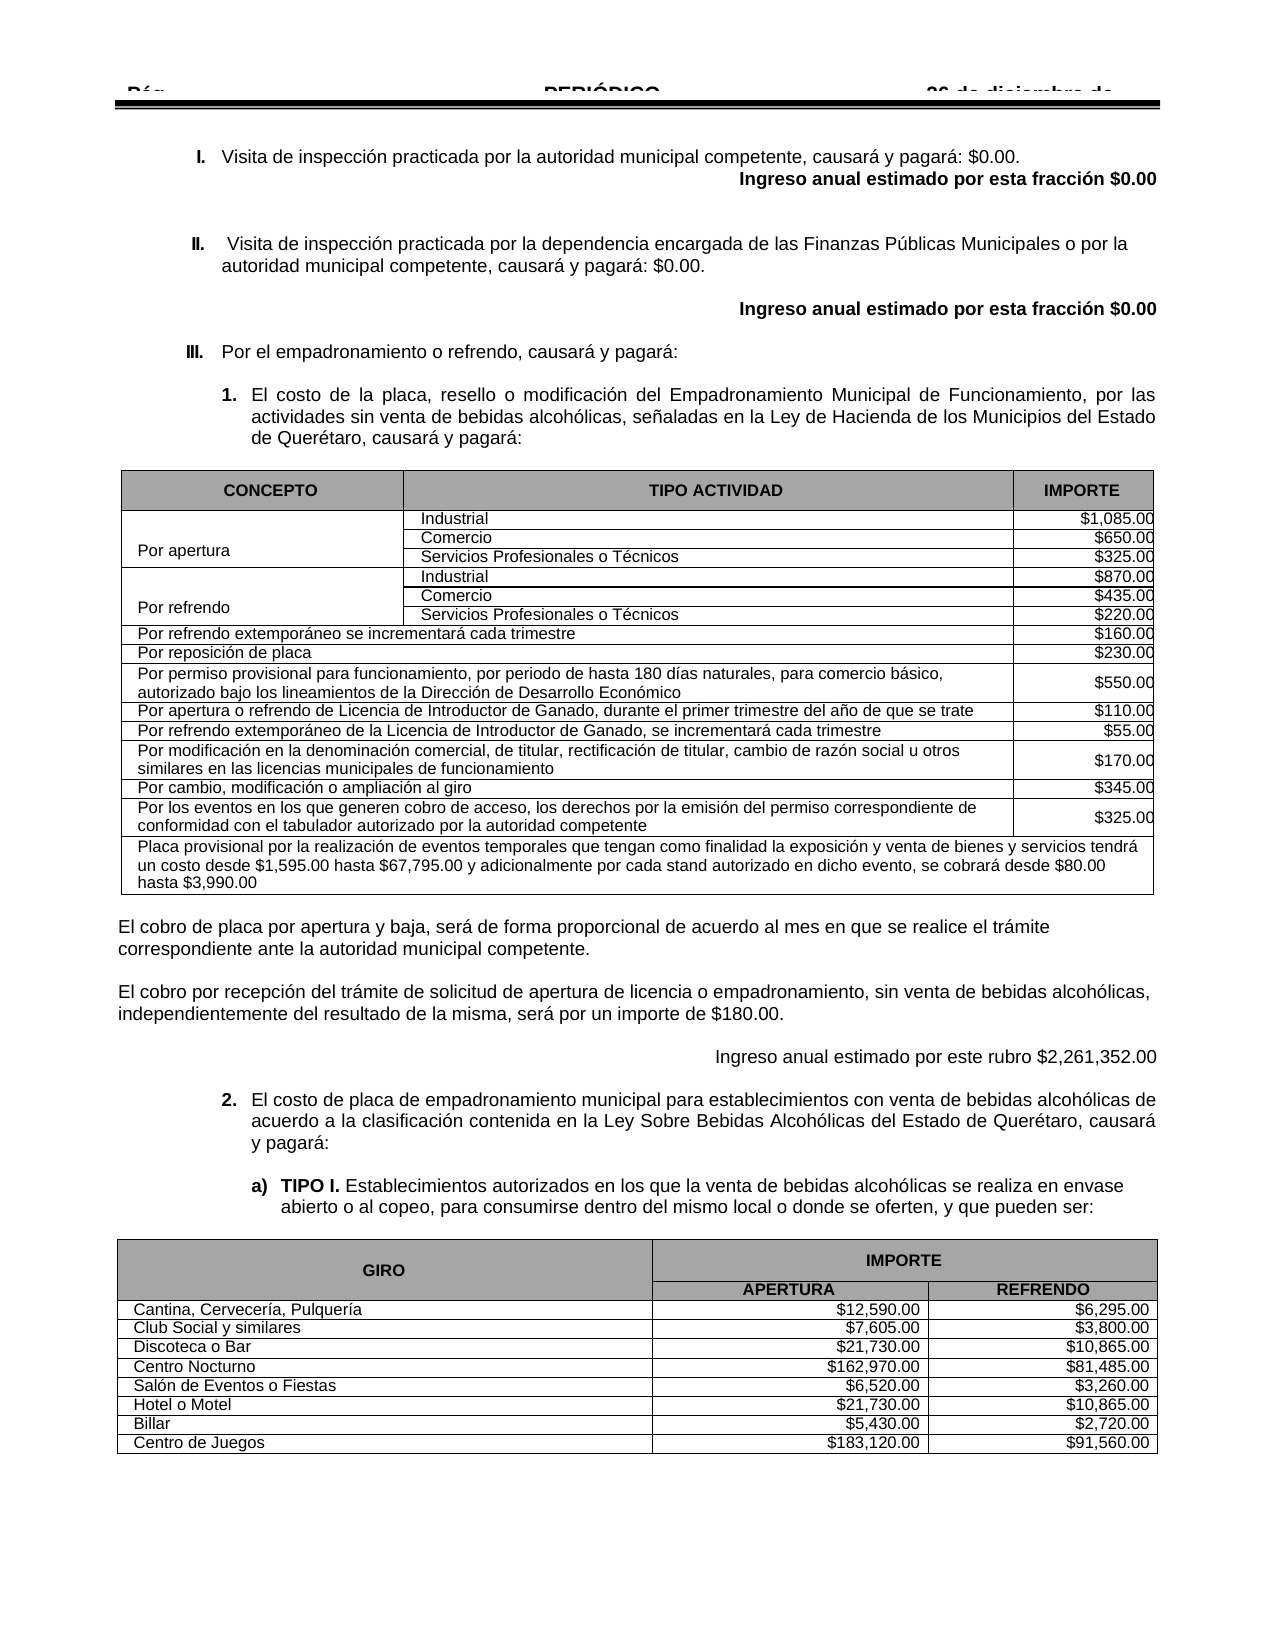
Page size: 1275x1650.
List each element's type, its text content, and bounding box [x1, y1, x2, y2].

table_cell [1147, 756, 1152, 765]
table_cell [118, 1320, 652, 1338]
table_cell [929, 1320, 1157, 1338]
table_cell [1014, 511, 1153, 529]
list El costo de placa de empadronamiento municipal para establecimientos con venta de bebidas alcohólicas de acuerdo a la clasificación contenida en la Ley Sobre Bebidas Alcohólicas del Estado de Querétaro, causará y pagará: [221, 1088, 1157, 1153]
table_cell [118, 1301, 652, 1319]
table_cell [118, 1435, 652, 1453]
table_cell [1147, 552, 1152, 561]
text El cobro de placa por apertura y baja, será de forma proporcional de acuerdo al mes en que se realice el trámite correspondiente ante la autoridad municipal competente. [118, 916, 1163, 959]
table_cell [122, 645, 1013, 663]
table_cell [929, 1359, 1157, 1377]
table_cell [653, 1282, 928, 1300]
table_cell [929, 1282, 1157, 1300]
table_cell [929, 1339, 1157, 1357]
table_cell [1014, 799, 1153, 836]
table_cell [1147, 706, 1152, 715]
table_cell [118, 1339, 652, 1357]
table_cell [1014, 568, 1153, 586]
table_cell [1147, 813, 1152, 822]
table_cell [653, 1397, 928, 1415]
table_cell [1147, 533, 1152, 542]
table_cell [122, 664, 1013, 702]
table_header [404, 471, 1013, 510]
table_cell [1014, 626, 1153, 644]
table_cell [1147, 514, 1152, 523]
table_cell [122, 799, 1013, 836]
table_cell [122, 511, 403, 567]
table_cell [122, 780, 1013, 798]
list TIPO I. Establecimientos autorizados en los que la venta de bebidas alcohólicas se realiza en envase abierto o al copeo, para consumirse dentro del mismo local o donde se oferten, y que pueden ser: [251, 1174, 1156, 1218]
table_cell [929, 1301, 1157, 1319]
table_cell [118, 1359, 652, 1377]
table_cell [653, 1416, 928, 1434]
list Visita de inspección practicada por la dependencia encargada de las Finanzas Públicas Municipales o por la autoridad municipal competente, causará y pagará: $0.00. [191, 233, 1156, 276]
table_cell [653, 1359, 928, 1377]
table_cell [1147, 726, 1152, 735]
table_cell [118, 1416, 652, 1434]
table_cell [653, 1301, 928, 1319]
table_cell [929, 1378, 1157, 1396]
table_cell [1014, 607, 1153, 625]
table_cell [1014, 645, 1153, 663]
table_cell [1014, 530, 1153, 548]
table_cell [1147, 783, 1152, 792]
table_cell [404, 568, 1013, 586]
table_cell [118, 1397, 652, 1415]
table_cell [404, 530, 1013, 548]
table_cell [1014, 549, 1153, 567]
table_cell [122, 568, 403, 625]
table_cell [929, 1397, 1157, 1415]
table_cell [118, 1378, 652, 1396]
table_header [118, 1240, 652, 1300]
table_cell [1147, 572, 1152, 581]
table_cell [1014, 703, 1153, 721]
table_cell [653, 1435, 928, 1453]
list Visita de inspección practicada por la autoridad municipal competente, causará y pagará: $0.00. [196, 147, 1183, 168]
list Por el empadronamiento o refrendo, causará y pagará: [186, 341, 1183, 362]
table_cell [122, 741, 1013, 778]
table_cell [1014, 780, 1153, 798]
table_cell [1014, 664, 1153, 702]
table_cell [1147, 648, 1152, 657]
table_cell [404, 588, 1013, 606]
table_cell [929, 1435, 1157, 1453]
list El costo de la placa, resello o modificación del Empadronamiento Municipal de Funcionamiento, por las actividades sin venta de bebidas alcohólicas, señaladas en la Ley de Hacienda de los Municipios del Estado de Querétaro, causará y pagará: [221, 384, 1156, 449]
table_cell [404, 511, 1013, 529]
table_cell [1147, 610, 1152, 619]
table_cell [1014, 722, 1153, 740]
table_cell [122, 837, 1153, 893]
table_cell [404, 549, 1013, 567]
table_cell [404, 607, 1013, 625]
text El cobro por recepción del trámite de solicitud de apertura de licencia o empadronamiento, sin venta de bebidas alcohólicas, independientemente del resultado de la misma, será por un importe de $180.00. [118, 981, 1183, 1024]
subtitle Ingreso anual estimado por esta fracción $0.00 [739, 168, 1183, 189]
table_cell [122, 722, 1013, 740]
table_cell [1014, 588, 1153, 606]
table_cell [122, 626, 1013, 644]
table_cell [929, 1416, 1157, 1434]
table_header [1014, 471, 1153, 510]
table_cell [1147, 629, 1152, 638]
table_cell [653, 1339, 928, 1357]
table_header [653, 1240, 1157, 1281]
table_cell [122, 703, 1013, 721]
subtitle Ingreso anual estimado por esta fracción $0.00 [96, 297, 1157, 319]
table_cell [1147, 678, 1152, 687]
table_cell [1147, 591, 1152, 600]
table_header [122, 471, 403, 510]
text Ingreso anual estimado por este rubro $2,261,352.00 [96, 1046, 1157, 1067]
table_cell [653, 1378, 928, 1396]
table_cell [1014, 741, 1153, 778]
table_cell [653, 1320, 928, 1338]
